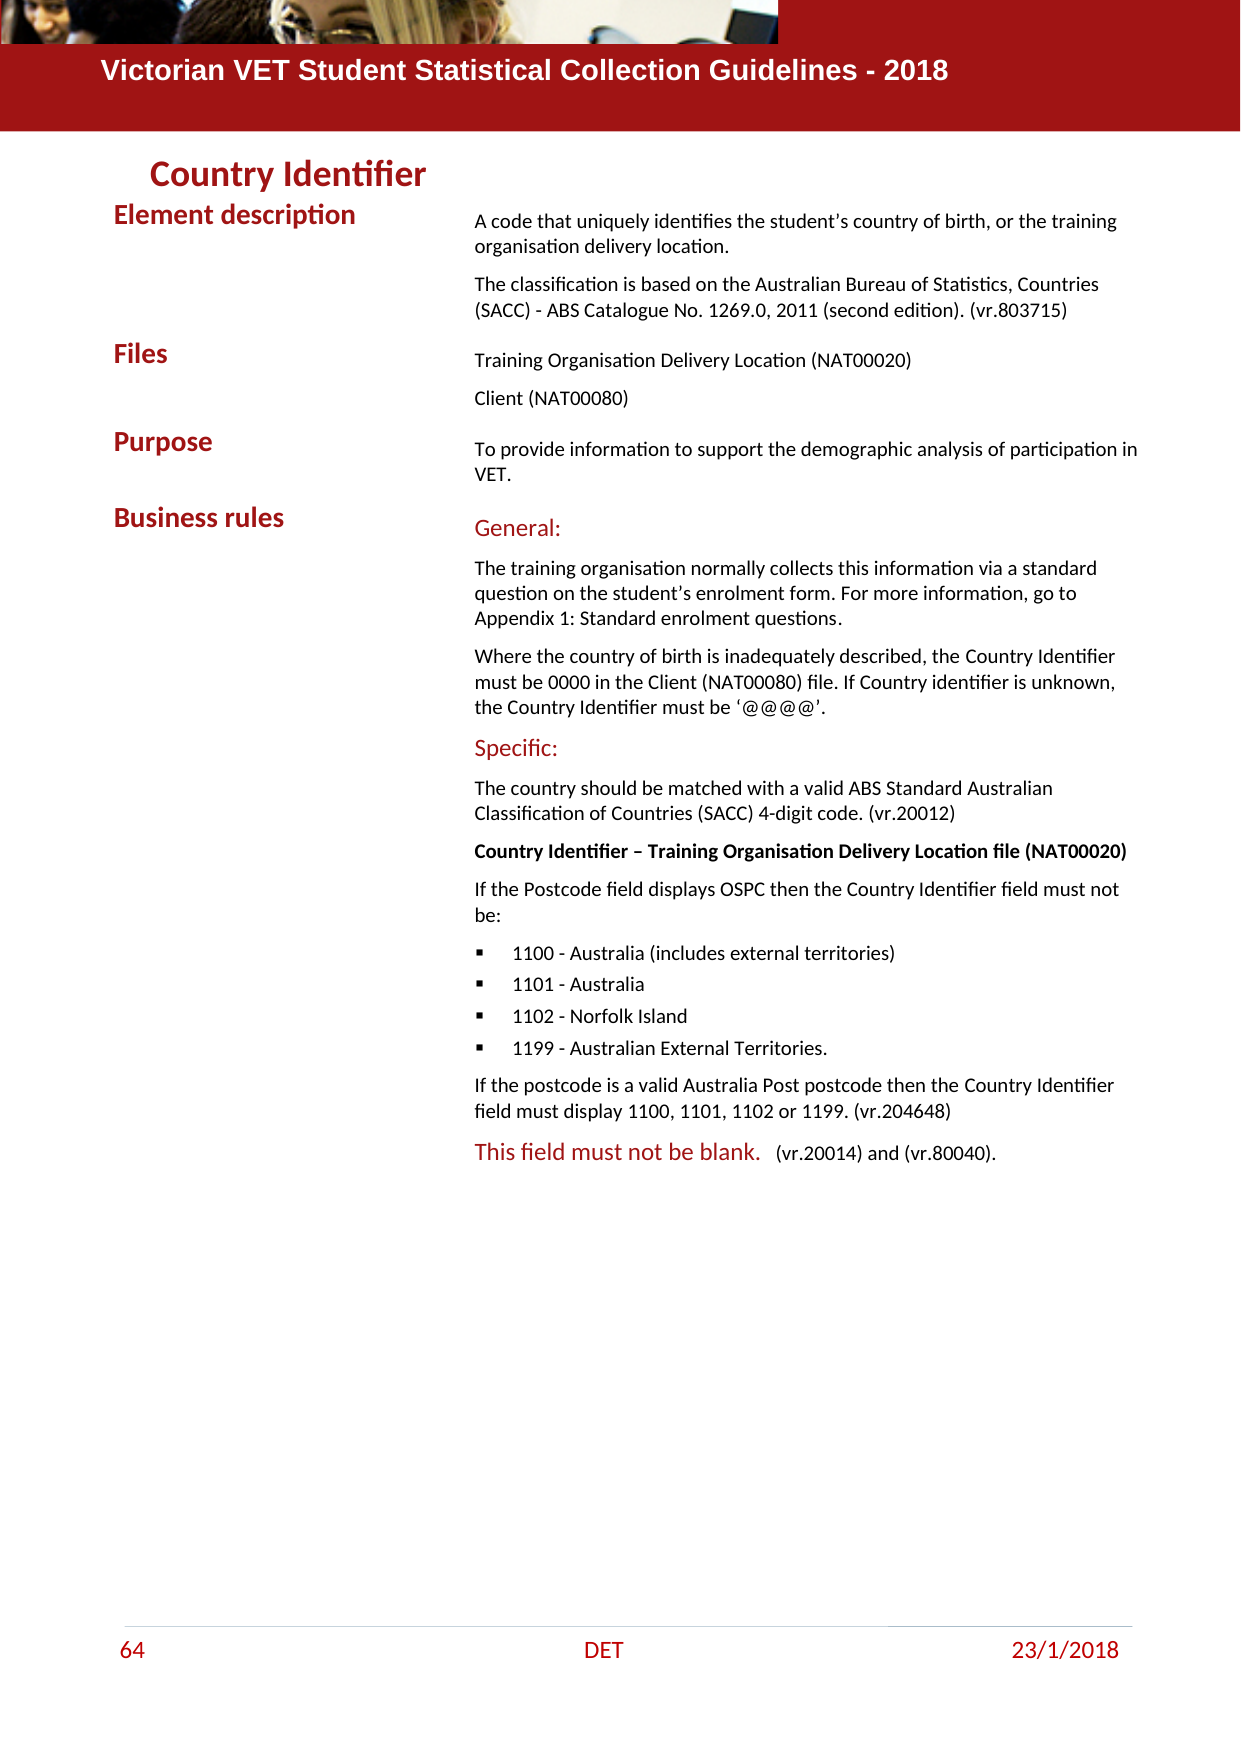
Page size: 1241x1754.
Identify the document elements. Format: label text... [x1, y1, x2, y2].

table_header Element description [102, 196, 463, 335]
picture [0, 0, 778, 43]
table_header A code that uniquely identifies the student’s country of birth, or the training organisation delivery location. The classification is based on the Australian Bureau of Statistics, Countries (SACC) - ABS Catalogue No. 1269.0, 2011 (second edition). (vr.803715) [463, 196, 1151, 335]
table_cell Purpose [102, 423, 463, 499]
text Country Identifier [150, 150, 1090, 196]
table_cell Training Organisation Delivery Location (NAT00020) Client (NAT00080) [463, 335, 1151, 423]
table_cell General: The training organisation normally collects this information via a standard question on the student’s enrolment form. For more information, go to Appendix 1: Standard enrolment questions. Where the country of birth is inadequately described, the Country Identifier must be 0000 in the Client (NAT00080) file. If Country identifier is unknown, the Country Identifier must be ‘@@@@’. Specific: The country should be matched with a valid ABS Standard Australian Classification of Countries (SACC) 4-digit code. (vr.20012) Country Identifier – Training Organisation Delivery Location file (NAT00020) If the Postcode field displays OSPC then the Country Identifier field must not be: 1100 - Australia (includes external territories) 1101 - Australia 1102 - Norfolk Island 1199 - Australian External Territories. If the postcode is a valid Australia Post postcode then the Country Identifier field must display 1100, 1101, 1102 or 1199. (vr.204648) This field must not be blank. (vr.20014) and (vr.80040). [463, 499, 1151, 1217]
table_cell To provide information to support the demographic analysis of participation in VET. [463, 423, 1151, 499]
table_cell Business rules [102, 499, 463, 1217]
table_cell Files [102, 335, 463, 423]
